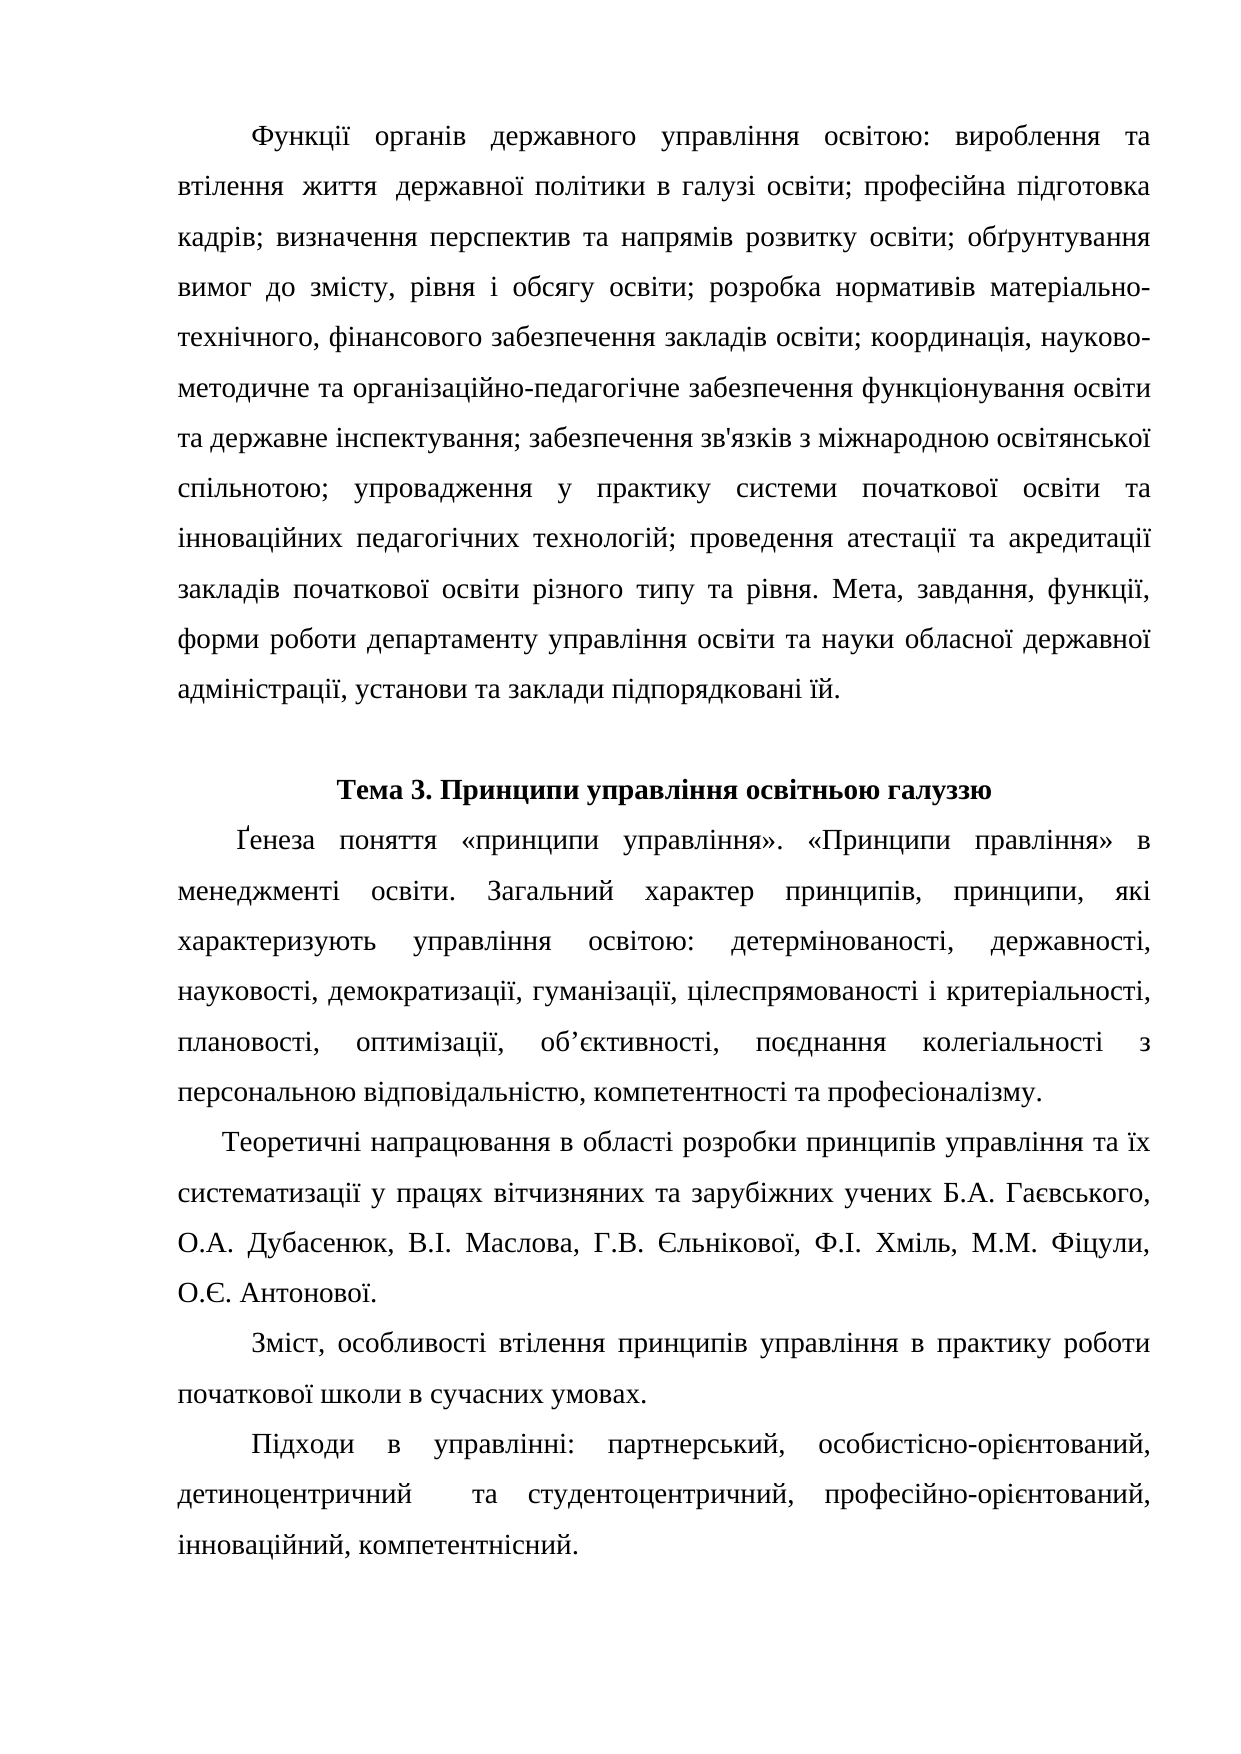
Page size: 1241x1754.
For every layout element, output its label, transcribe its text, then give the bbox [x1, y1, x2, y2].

text Теоретичні напрацювання в області розробки принципів управління та їх систематизації у працях вітчизняних та зарубіжних учених Б.А. Гаєвського, О.А. Дубасенюк, В.І. Маслова, Г.В. Єльнікової, Ф.І. Хміль, М.М. Фіцули, О.Є. Антонової. [177, 1124, 1152, 1309]
text Функції органів державного управління освітою: вироблення та втілення життя державної політики в галузі освіти; професійна підготовка кадрів; визначення перспектив та напрямів розвитку освіти; обґрунтування вимог до змісту, рівня і обсягу освіти; розробка нормативів матеріально-технічного, фінансового забезпечення закладів освіти; координація, науково-методичне та організаційно-педагогічне забезпечення функціонування освіти та державне інспектування; забезпечення зв'язків з міжнародною освітянської спільнотою; упровадження у практику системи початкової освіти та інноваційних педагогічних технологій; проведення атестації та акредитації закладів початкової освіти різного типу та рівня. Мета, завдання, функції, форми роботи департаменту управління освіти та науки обласної державної адміністрації, установи та заклади підпорядковані їй. [177, 118, 1152, 705]
text Тема 3. Принципи управління освітньою галуззю [177, 772, 1152, 806]
text Зміст, особливості втілення принципів управління в практику роботи початкової школи в сучасних умовах. [177, 1326, 1152, 1409]
text Підходи в управлінні: партнерський, особистісно-орієнтований, детиноцентричний та студентоцентричний, професійно-орієнтований, інноваційний, компетентнісний. [177, 1426, 1152, 1560]
text Ґенеза поняття «принципи управління». «Принципи правління» в менеджменті освіти. Загальний характер принципів, принципи, які характеризують управління освітою: детермінованості, державності, науковості, демократизації, гуманізації, цілеспрямованості і критеріальності, плановості, оптимізації, об’єктивності, поєднання колегіальності з персональною відповідальністю, компетентності та професіоналізму. [177, 822, 1152, 1108]
